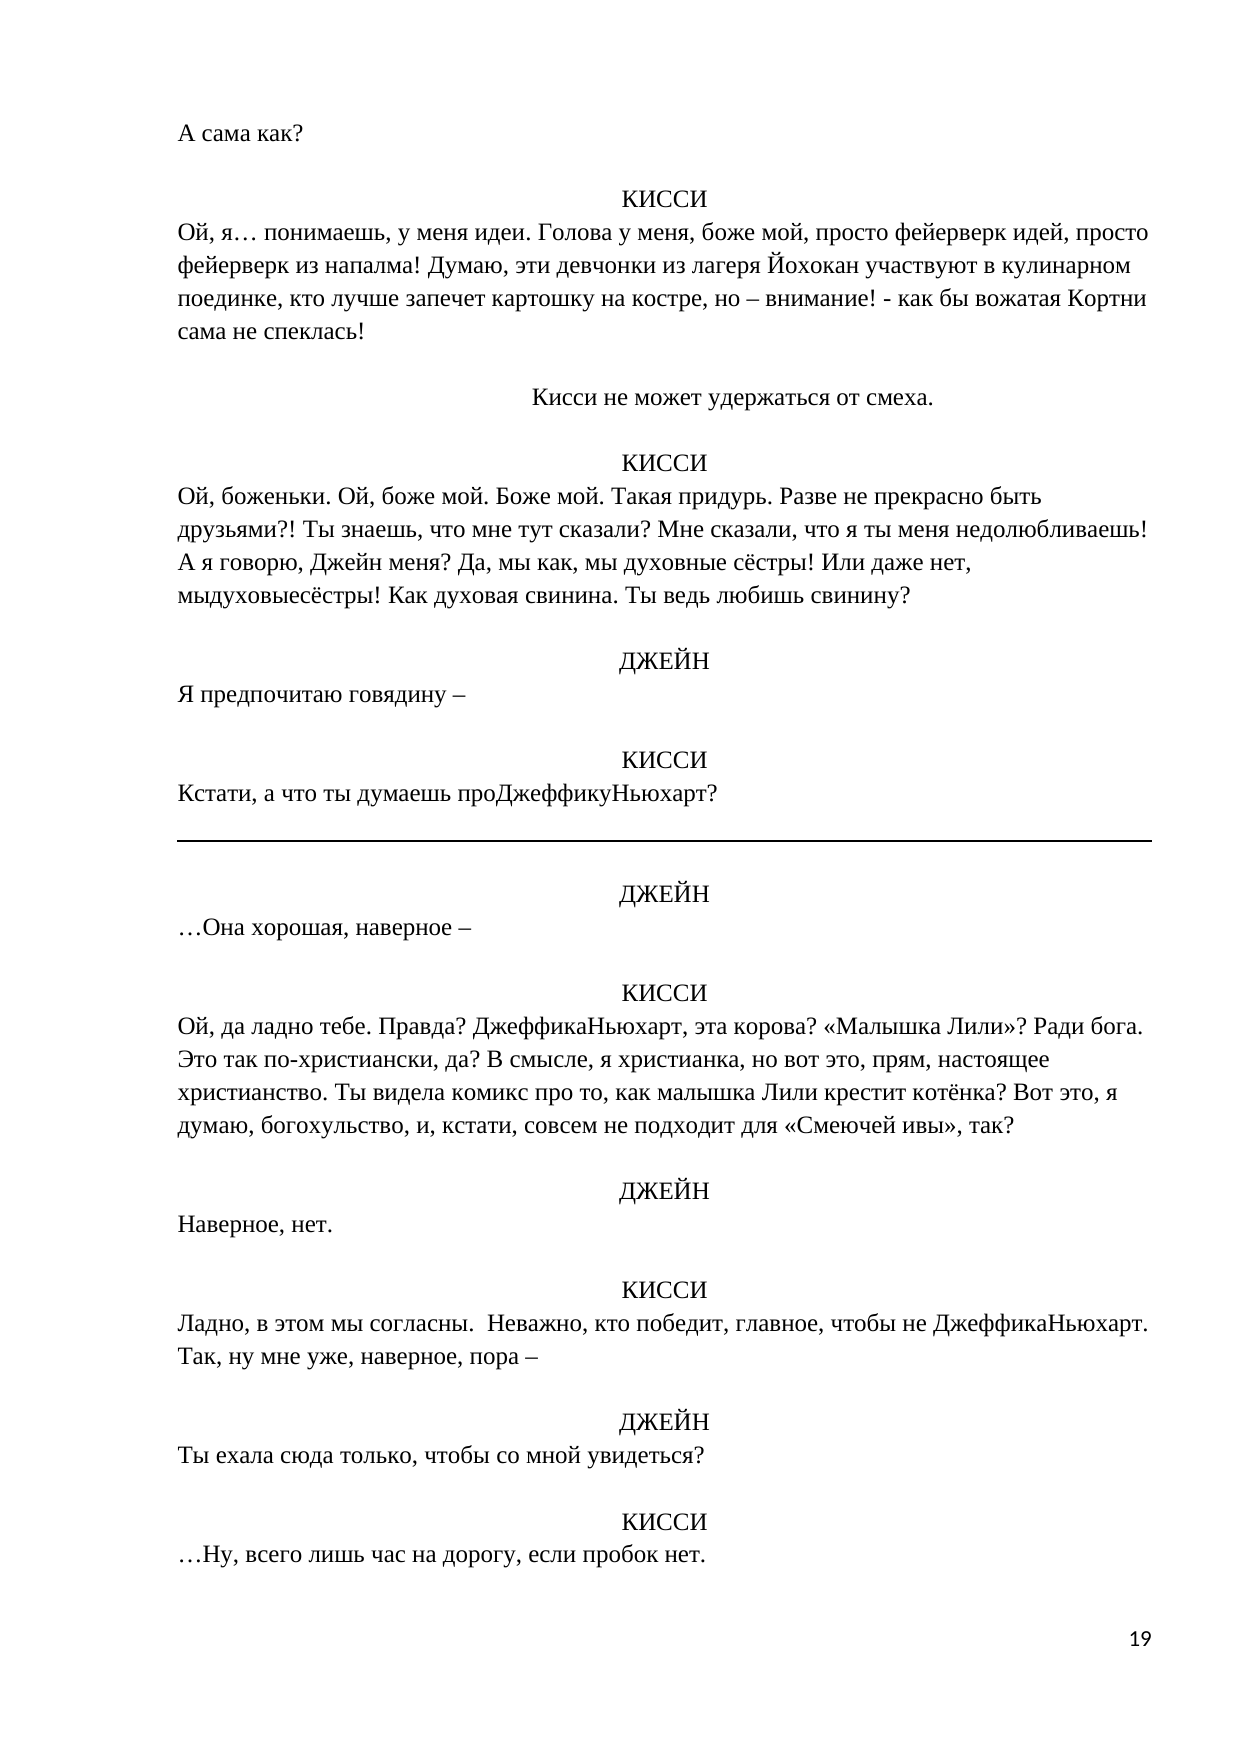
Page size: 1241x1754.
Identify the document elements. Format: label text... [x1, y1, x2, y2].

text …Ну, всего лишь час на дорогу, если пробок нет. [177, 1539, 1152, 1568]
text Кстати, а что ты думаешь проДжеффикуНьюхарт? [177, 778, 1152, 807]
text Ой, да ладно тебе. Правда? ДжеффикаНьюхарт, эта корова? «Малышка Лили»? Ради бога. Это так по-христиански, да? В смысле, я христианка, но вот это, прям, настоящее христианство. Ты видела комикс про то, как малышка Лили крестит котёнка? Вот это, я думаю, богохульство, и, кстати, совсем не подходит для «Смеючей ивы», так? [177, 1011, 1152, 1139]
text ДЖЕЙН [177, 1407, 1152, 1436]
text КИССИ [177, 1275, 1152, 1304]
text Ой, боженьки. Ой, боже мой. Боже мой. Такая придурь. Разве не прекрасно быть друзьями?! Ты знаешь, что мне тут сказали? Мне сказали, что я ты меня недолюбливаешь! А я говорю, Джейн меня? Да, мы как, мы духовные сёстры! Или даже нет, мыдуховыесёстры! Как духовая свинина. Ты ведь любишь свинину? [177, 481, 1152, 609]
text ДЖЕЙН [177, 1176, 1152, 1205]
text Я предпочитаю говядину – [177, 679, 1152, 708]
text Ты ехала сюда только, чтобы со мной увидеться? [177, 1441, 1152, 1469]
text ДЖЕЙН [177, 646, 1152, 675]
text Ладно, в этом мы согласны. Неважно, кто победит, главное, чтобы не ДжеффикаНьюхарт. Так, ну мне уже, наверное, пора – [177, 1308, 1152, 1370]
text Наверное, нет. [177, 1209, 1152, 1238]
text КИССИ [177, 448, 1152, 477]
text Ой, я… понимаешь, у меня идеи. Голова у меня, боже мой, просто фейерверк идей, просто фейерверк из напалма! Думаю, эти девчонки из лагеря Йохокан участвуют в кулинарном поединке, кто лучше запечет картошку на костре, но – внимание! - как бы вожатая Кортни сама не спеклась! [177, 217, 1152, 345]
text …Она хорошая, наверное – [177, 912, 1152, 941]
text КИССИ [177, 746, 1152, 774]
text А сама как? [177, 118, 1152, 147]
text Кисси не может удержаться от смеха. [532, 382, 1152, 411]
text КИССИ [177, 1507, 1152, 1535]
text КИССИ [177, 978, 1152, 1007]
text КИССИ [177, 184, 1152, 213]
text ДЖЕЙН [177, 879, 1152, 908]
